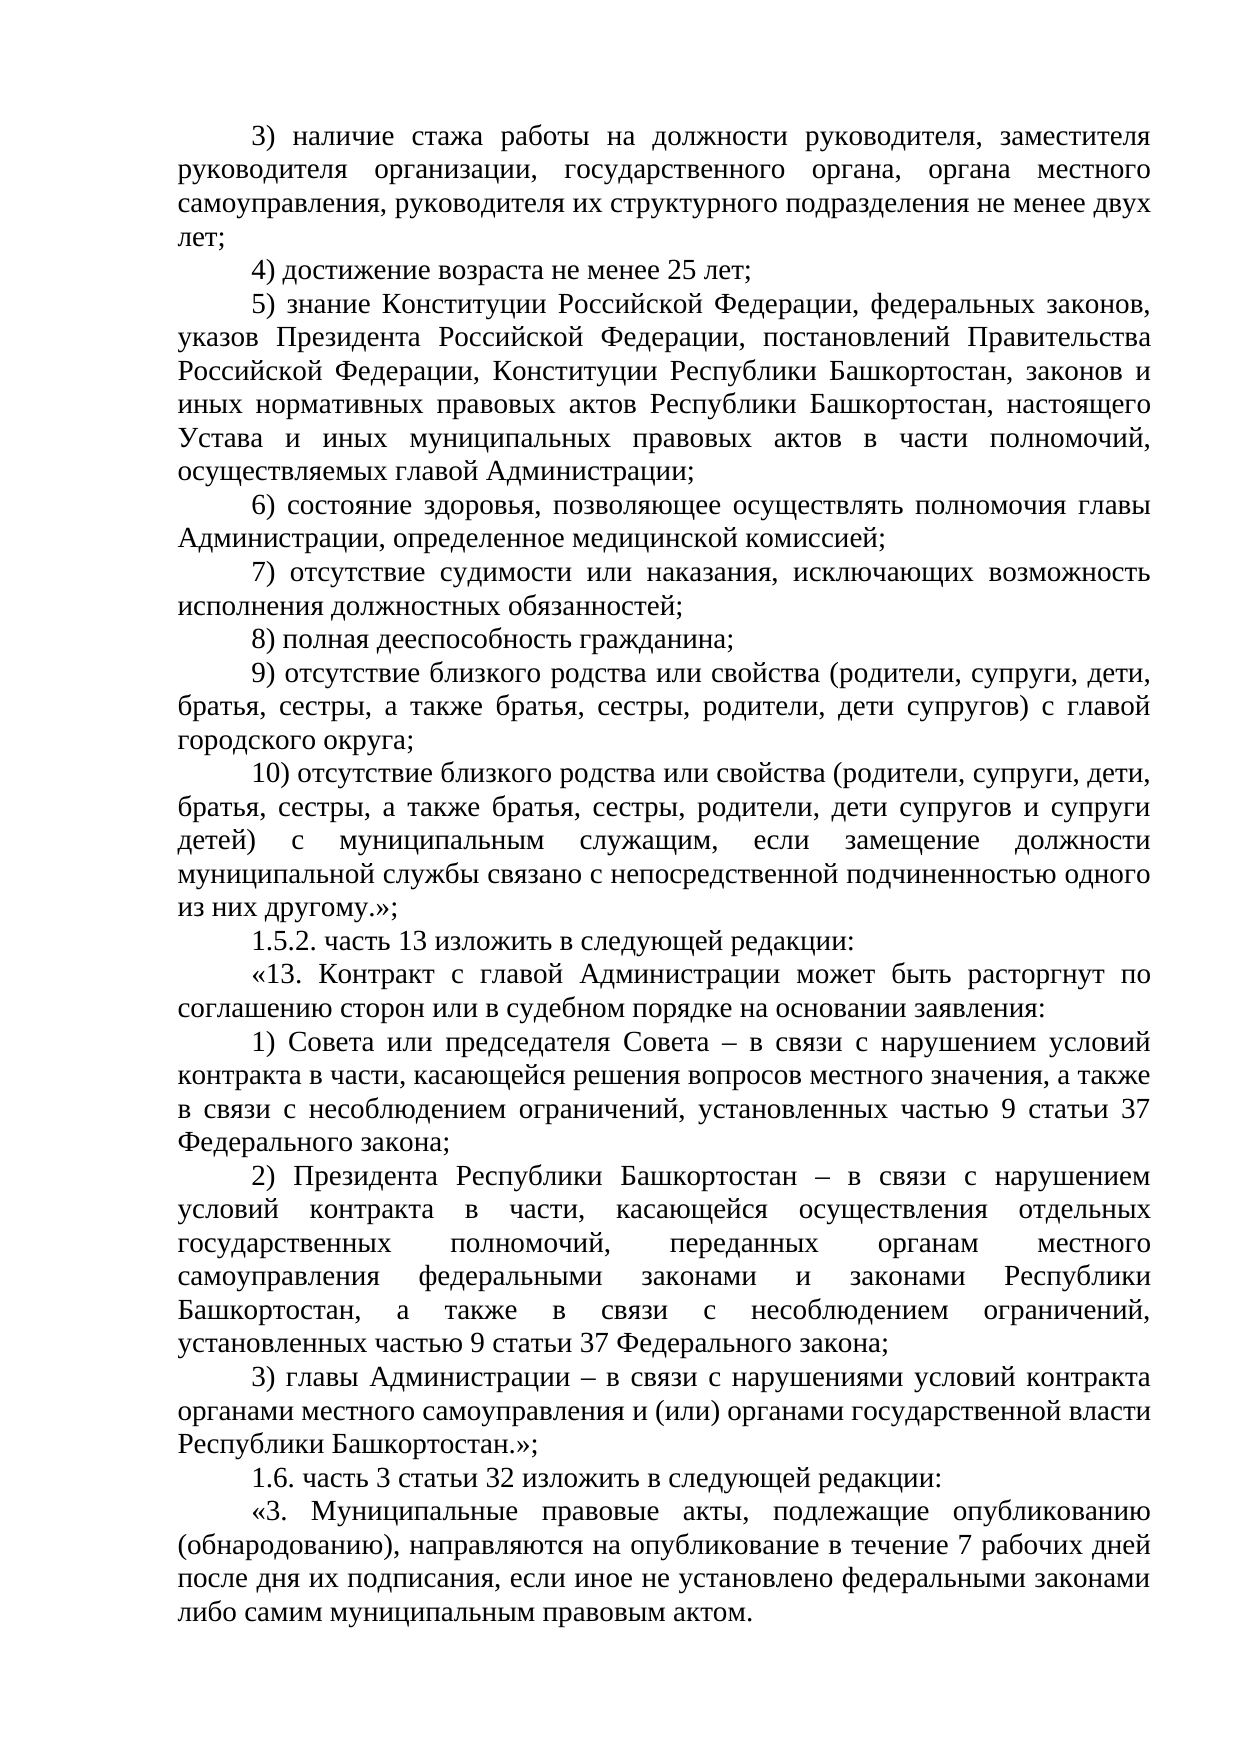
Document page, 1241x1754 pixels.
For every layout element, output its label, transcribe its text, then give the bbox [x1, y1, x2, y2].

list 1.5.2. часть 13 изложить в следующей редакции: [177, 923, 1152, 957]
list 5) знание Конституции Российской Федерации, федеральных законов, указов Президента Российской Федерации, постановлений Правительства Российской Федерации, Конституции Республики Башкортостан, законов и иных нормативных правовых актов Республики Башкортостан, настоящего Устава и иных муниципальных правовых актов в части полномочий, осуществляемых главой Администрации; [177, 286, 1152, 487]
list 3) наличие стажа работы на должности руководителя, заместителя руководителя организации, государственного органа, органа местного самоуправления, руководителя их структурного подразделения не менее двух лет; [177, 118, 1152, 252]
list «13. Контракт с главой Администрации может быть расторгнут по соглашению сторон или в судебном порядке на основании заявления: [177, 957, 1152, 1024]
list 1) Совета или председателя Совета – в связи с нарушением условий контракта в части, касающейся решения вопросов местного значения, а также в связи с несоблюдением ограничений, установленных частью 9 статьи 37 Федерального закона; [177, 1024, 1152, 1158]
list «3. Муниципальные правовые акты, подлежащие опубликованию (обнародованию), направляются на опубликование в течение 7 рабочих дней после дня их подписания, если иное не установлено федеральными законами либо самим муниципальным правовым актом. [177, 1493, 1152, 1627]
list 2) Президента Республики Башкортостан – в связи с нарушением условий контракта в части, касающейся осуществления отдельных государственных полномочий, переданных органам местного самоуправления федеральными законами и законами Республики Башкортостан, а также в связи с несоблюдением ограничений, установленных частью 9 статьи 37 Федерального закона; [177, 1158, 1152, 1359]
list 3) главы Администрации – в связи с нарушениями условий контракта органами местного самоуправления и (или) органами государственной власти Республики Башкортостан.»; [177, 1359, 1152, 1460]
list 7) отсутствие судимости или наказания, исключающих возможность исполнения должностных обязанностей; [177, 554, 1152, 621]
list 9) отсутствие близкого родства или свойства (родители, супруги, дети, братья, сестры, а также братья, сестры, родители, дети супругов) с главой городского округа; [177, 655, 1152, 755]
list 4) достижение возраста не менее 25 лет; [177, 252, 1152, 286]
list 10) отсутствие близкого родства или свойства (родители, супруги, дети, братья, сестры, а также братья, сестры, родители, дети супругов и супруги детей) с муниципальным служащим, если замещение должности муниципальной службы связано с непосредственной подчиненностью одного из них другому.»; [177, 755, 1152, 923]
list 8) полная дееспособность гражданина; [177, 621, 1152, 655]
list 6) состояние здоровья, позволяющее осуществлять полномочия главы Администрации, определенное медицинской комиссией; [177, 487, 1152, 554]
list 1.6. часть 3 статьи 32 изложить в следующей редакции: [177, 1460, 1152, 1493]
